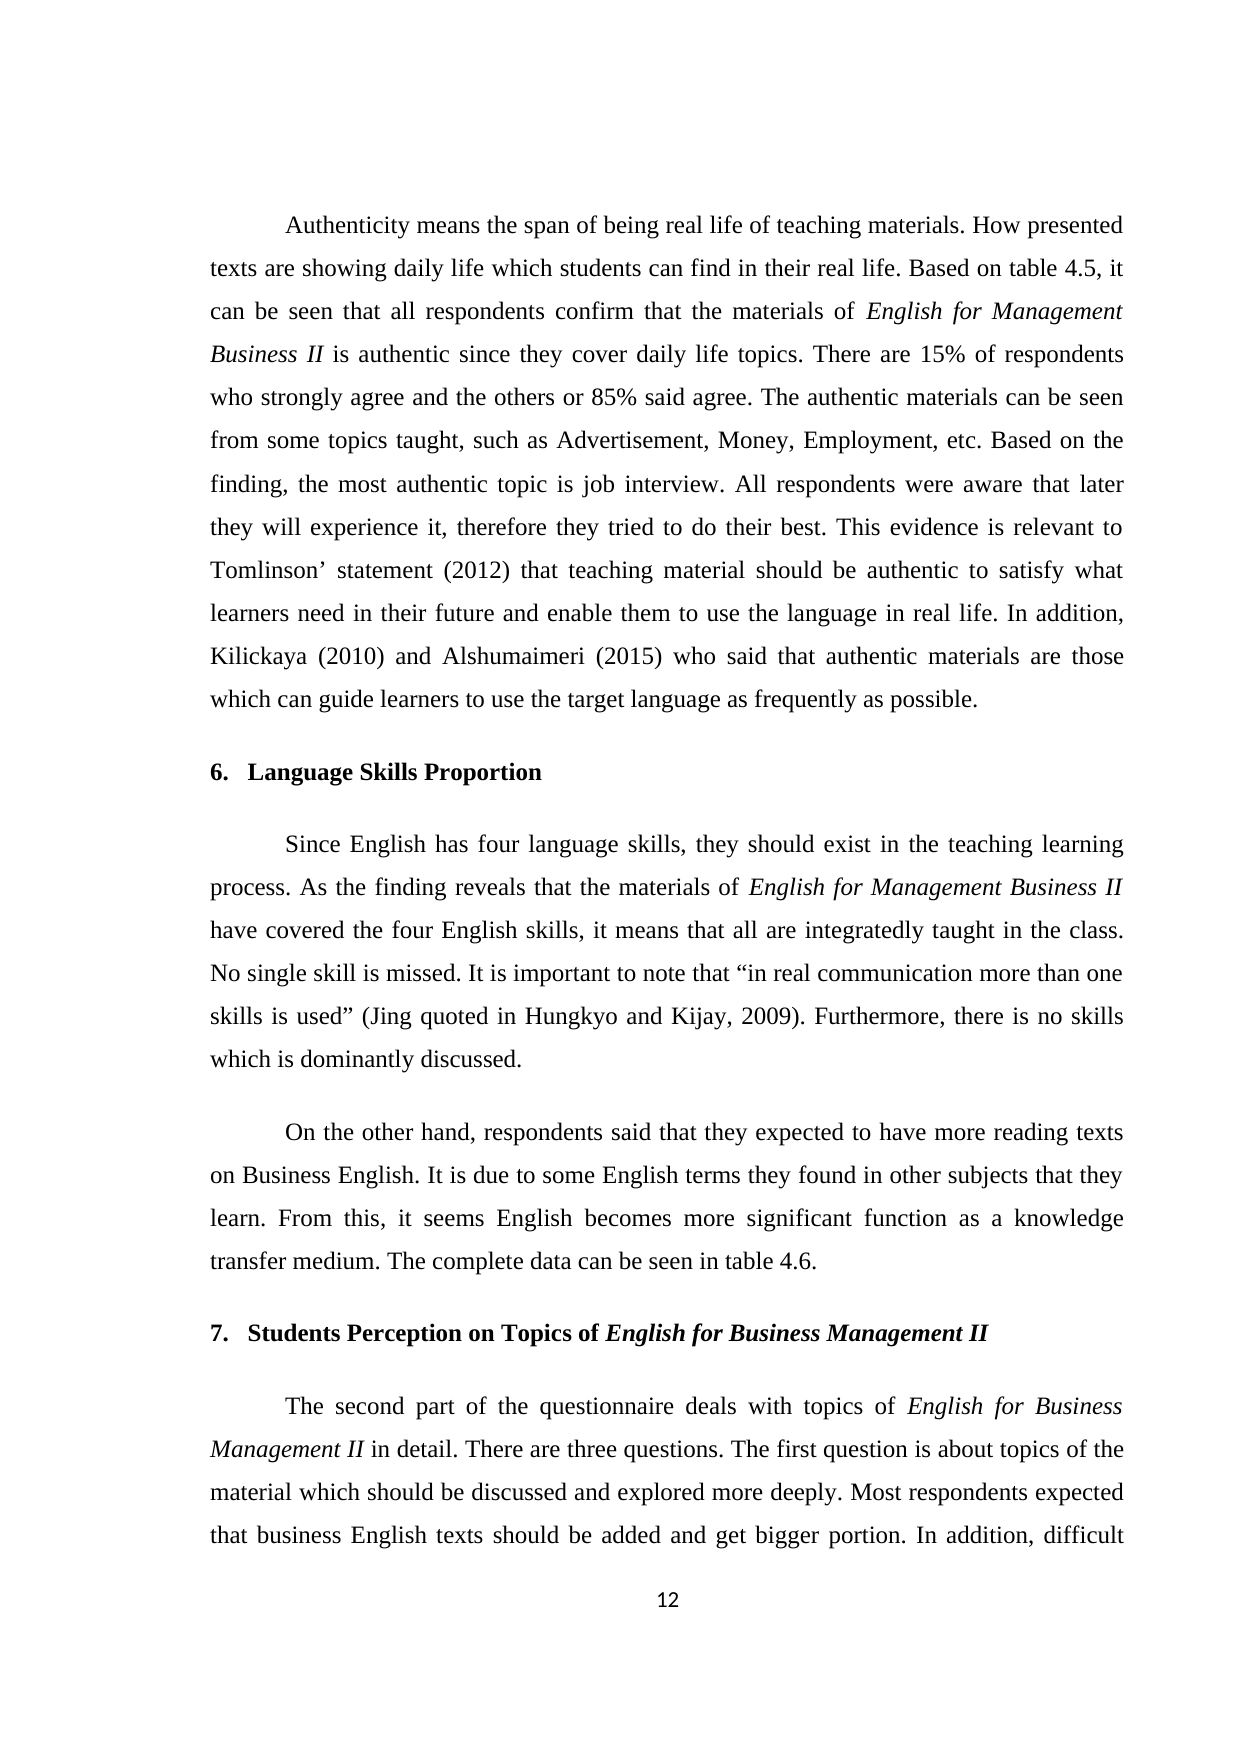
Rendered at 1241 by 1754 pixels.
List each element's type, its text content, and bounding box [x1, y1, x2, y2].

text Since English has four language skills, they should exist in the teaching learning process. As the finding reveals that the materials of English for Management Business II have covered the four English skills, it means that all are integratedly taught in the class. No single skill is missed. It is important to note that “in real communication more than one skills is used” (Jing quoted in Hungkyo and Kijay, 2009). Furthermore, there is no skills which is dominantly discussed. [210, 829, 1125, 1073]
text On the other hand, respondents said that they expected to have more reading texts on Business English. It is due to some English terms they found in other subjects that they learn. From this, it seems English becomes more significant function as a knowledge transfer medium. The complete data can be seen in table 4.6. [210, 1117, 1125, 1275]
text Authenticity means the span of being real life of teaching materials. How presented texts are showing daily life which students can find in their real life. Based on table 4.5, it can be seen that all respondents confirm that the materials of English for Management Business II is authentic since they cover daily life topics. There are 15% of respondents who strongly agree and the others or 85% said agree. The authentic materials can be seen from some topics taught, such as Advertisement, Money, Employment, etc. Based on the finding, the most authentic topic is job interview. All respondents were aware that later they will experience it, therefore they tried to do their best. This evidence is relevant to Tomlinson’ statement (2012) that teaching material should be authentic to satisfy what learners need in their future and enable them to use the language in real life. In addition, Kilickaya (2010) and Alshumaimeri (2015) who said that authentic materials are those which can guide learners to use the target language as frequently as possible. [210, 210, 1125, 713]
list Language Skills Proportion [210, 757, 1125, 785]
list Students Perception on Topics of English for Business Management II [210, 1318, 1125, 1347]
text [210, 1391, 1125, 1549]
